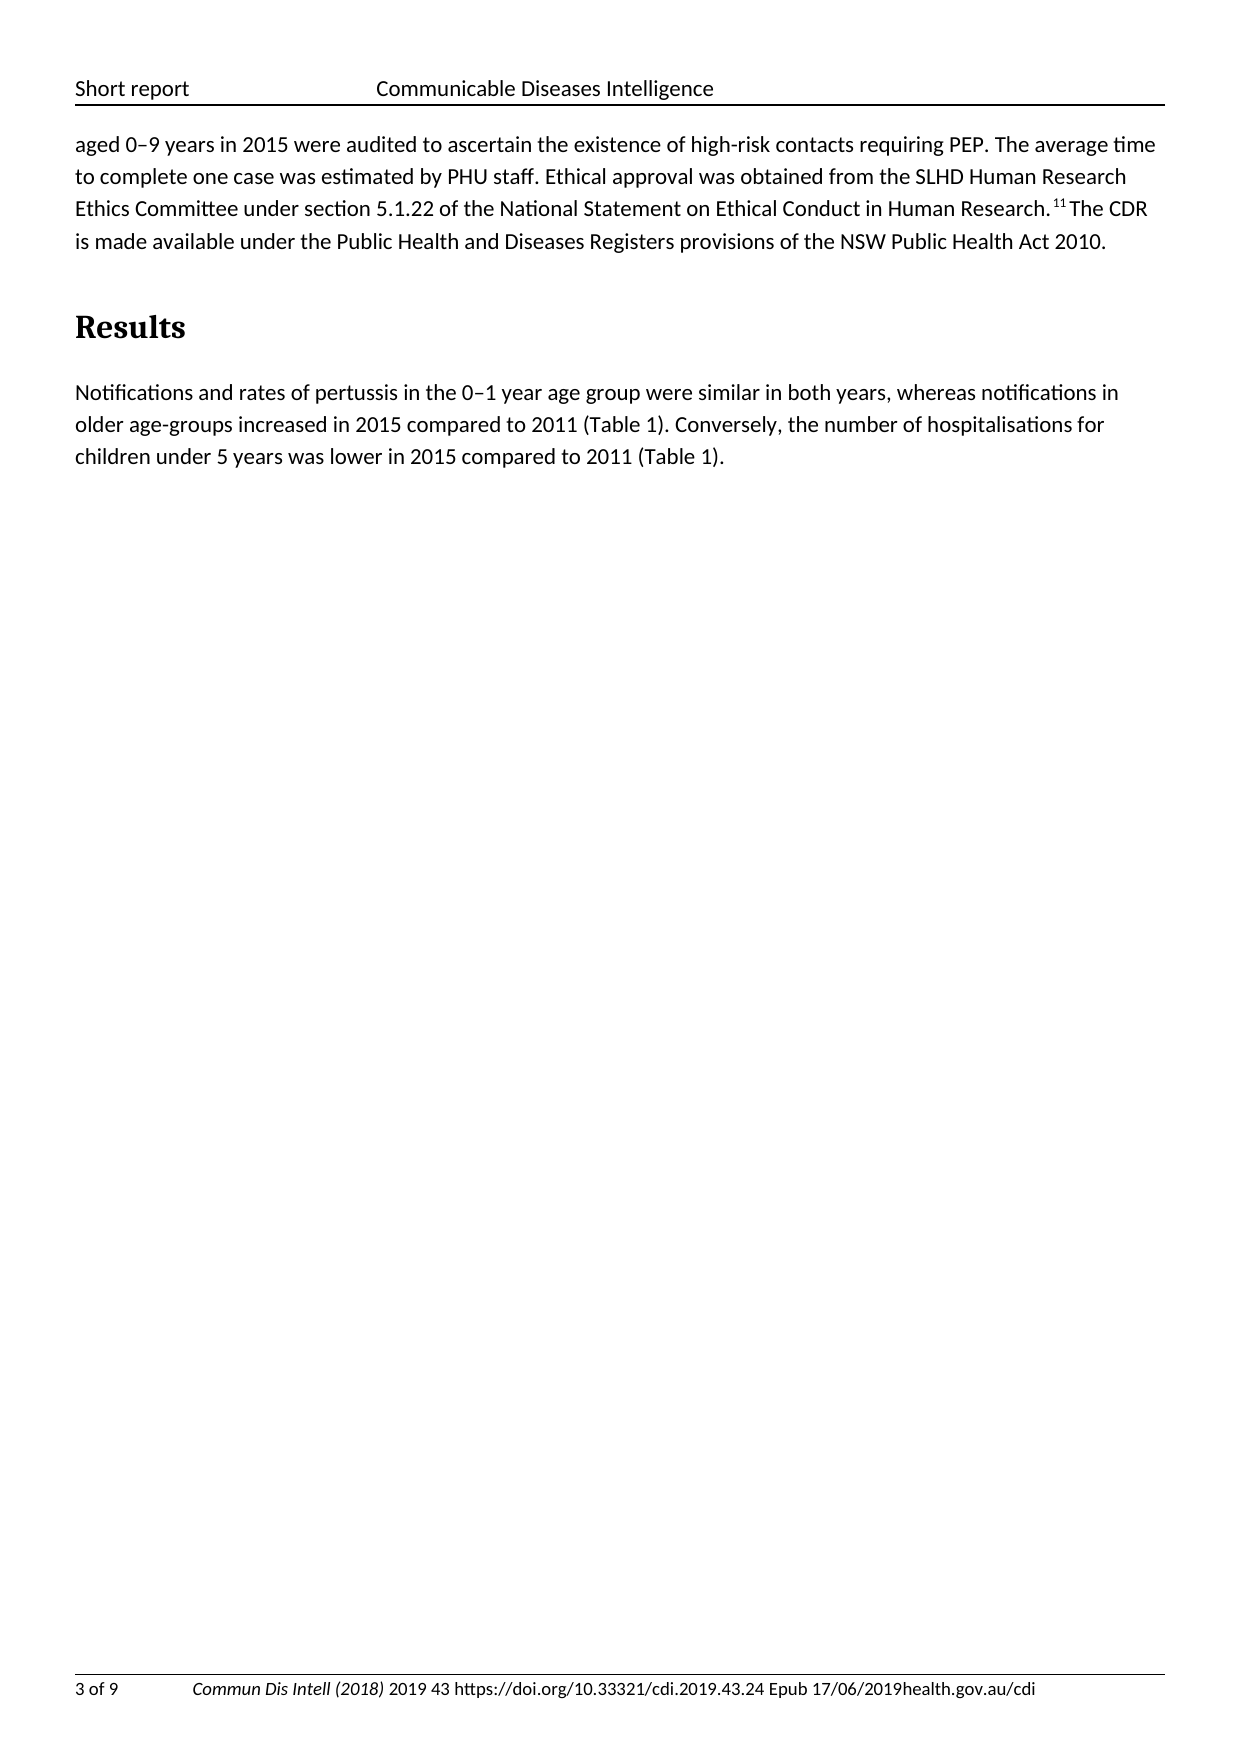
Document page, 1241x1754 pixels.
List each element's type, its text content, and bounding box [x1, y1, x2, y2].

subtitle Results [75, 309, 1165, 347]
text Notifications and rates of pertussis in the 0–1 year age group were similar in both years, whereas notifications in older age-groups increased in 2015 compared to 2011 (Table 1). Conversely, the number of hospitalisations for children under 5 years was lower in 2015 compared to 2011 (Table 1). [75, 378, 1165, 470]
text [75, 130, 1165, 255]
